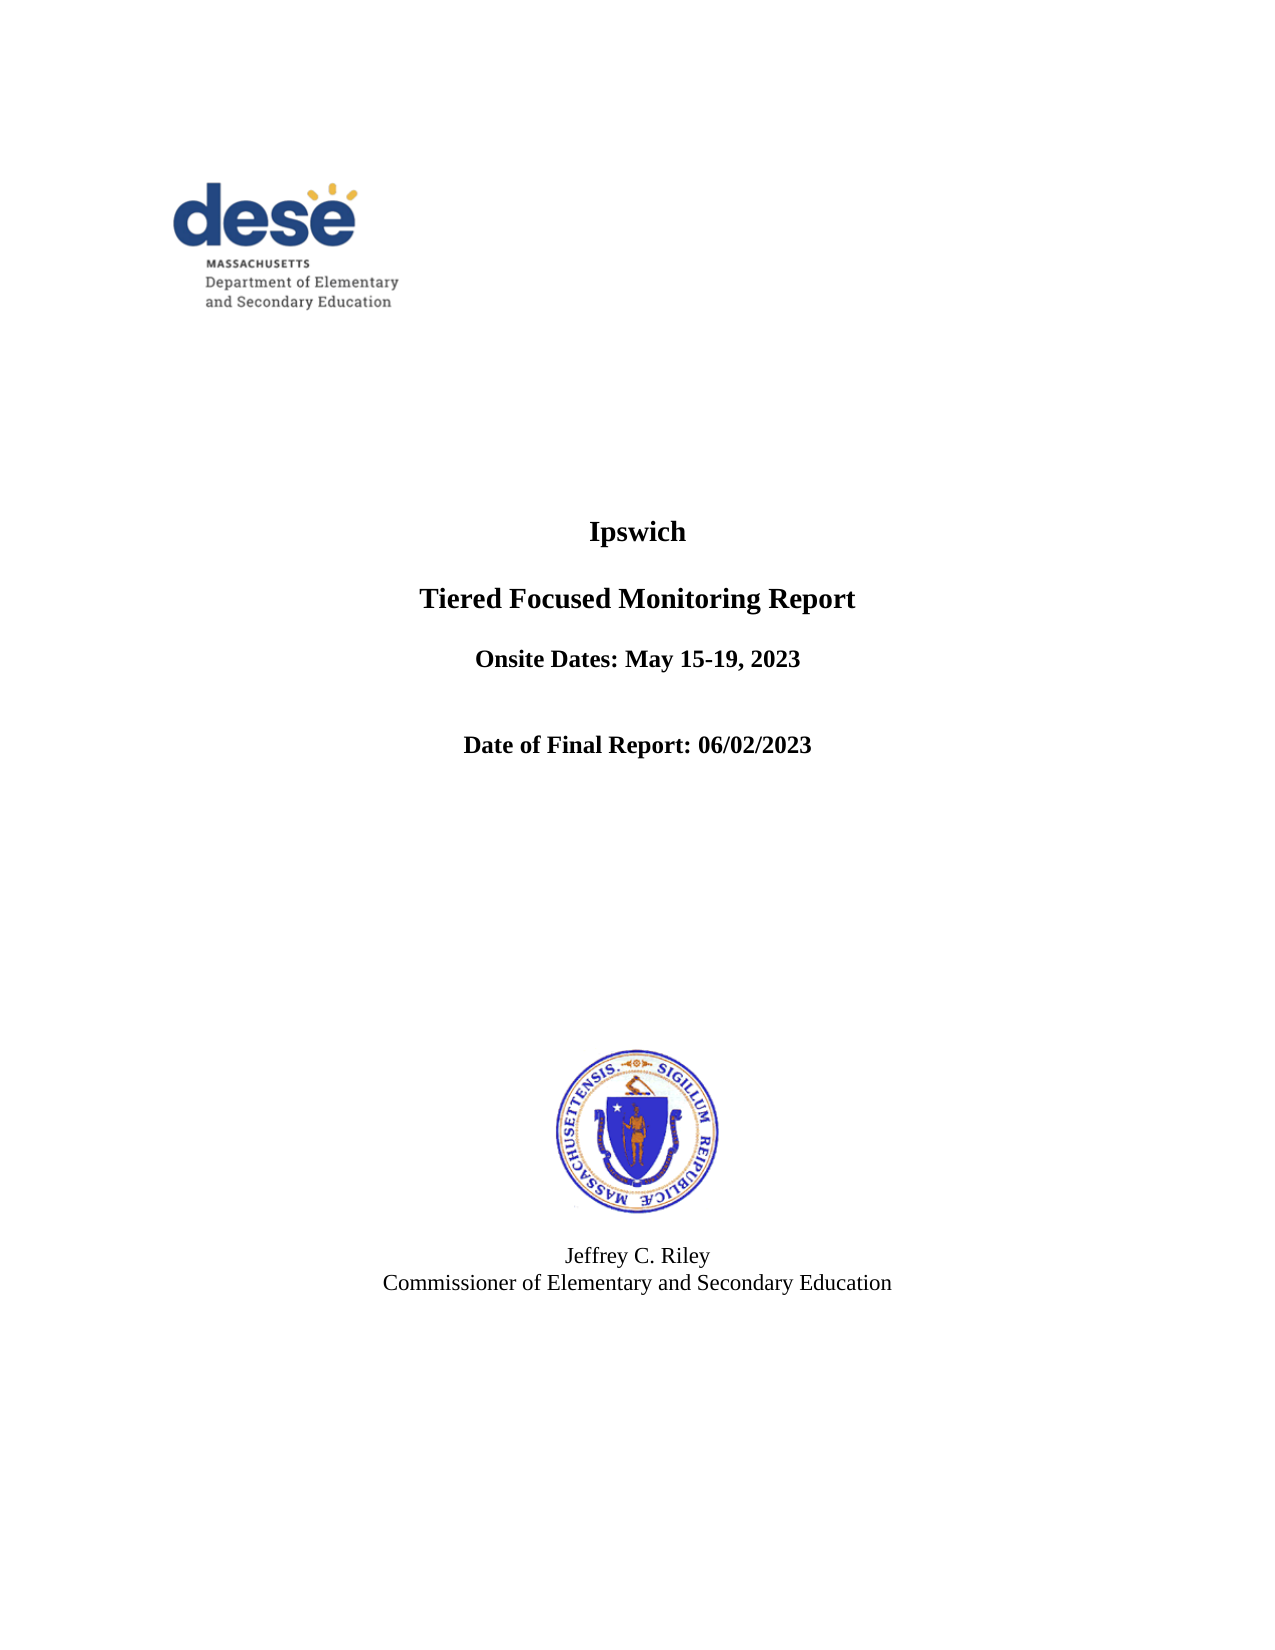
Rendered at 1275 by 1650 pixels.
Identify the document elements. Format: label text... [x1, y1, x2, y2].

text Tiered Focused Monitoring Report [150, 582, 1125, 615]
text Commissioner of Elementary and Secondary Education [150, 1269, 1125, 1295]
picture [553, 1048, 722, 1217]
text Date of Final Report: 06/02/2023 [150, 730, 1125, 759]
text Onsite Dates: May 15-19, 2023 [150, 644, 1125, 673]
text Ipswich [150, 514, 1125, 548]
text Jeffrey C. Riley [150, 1243, 1125, 1269]
picture [150, 150, 453, 357]
